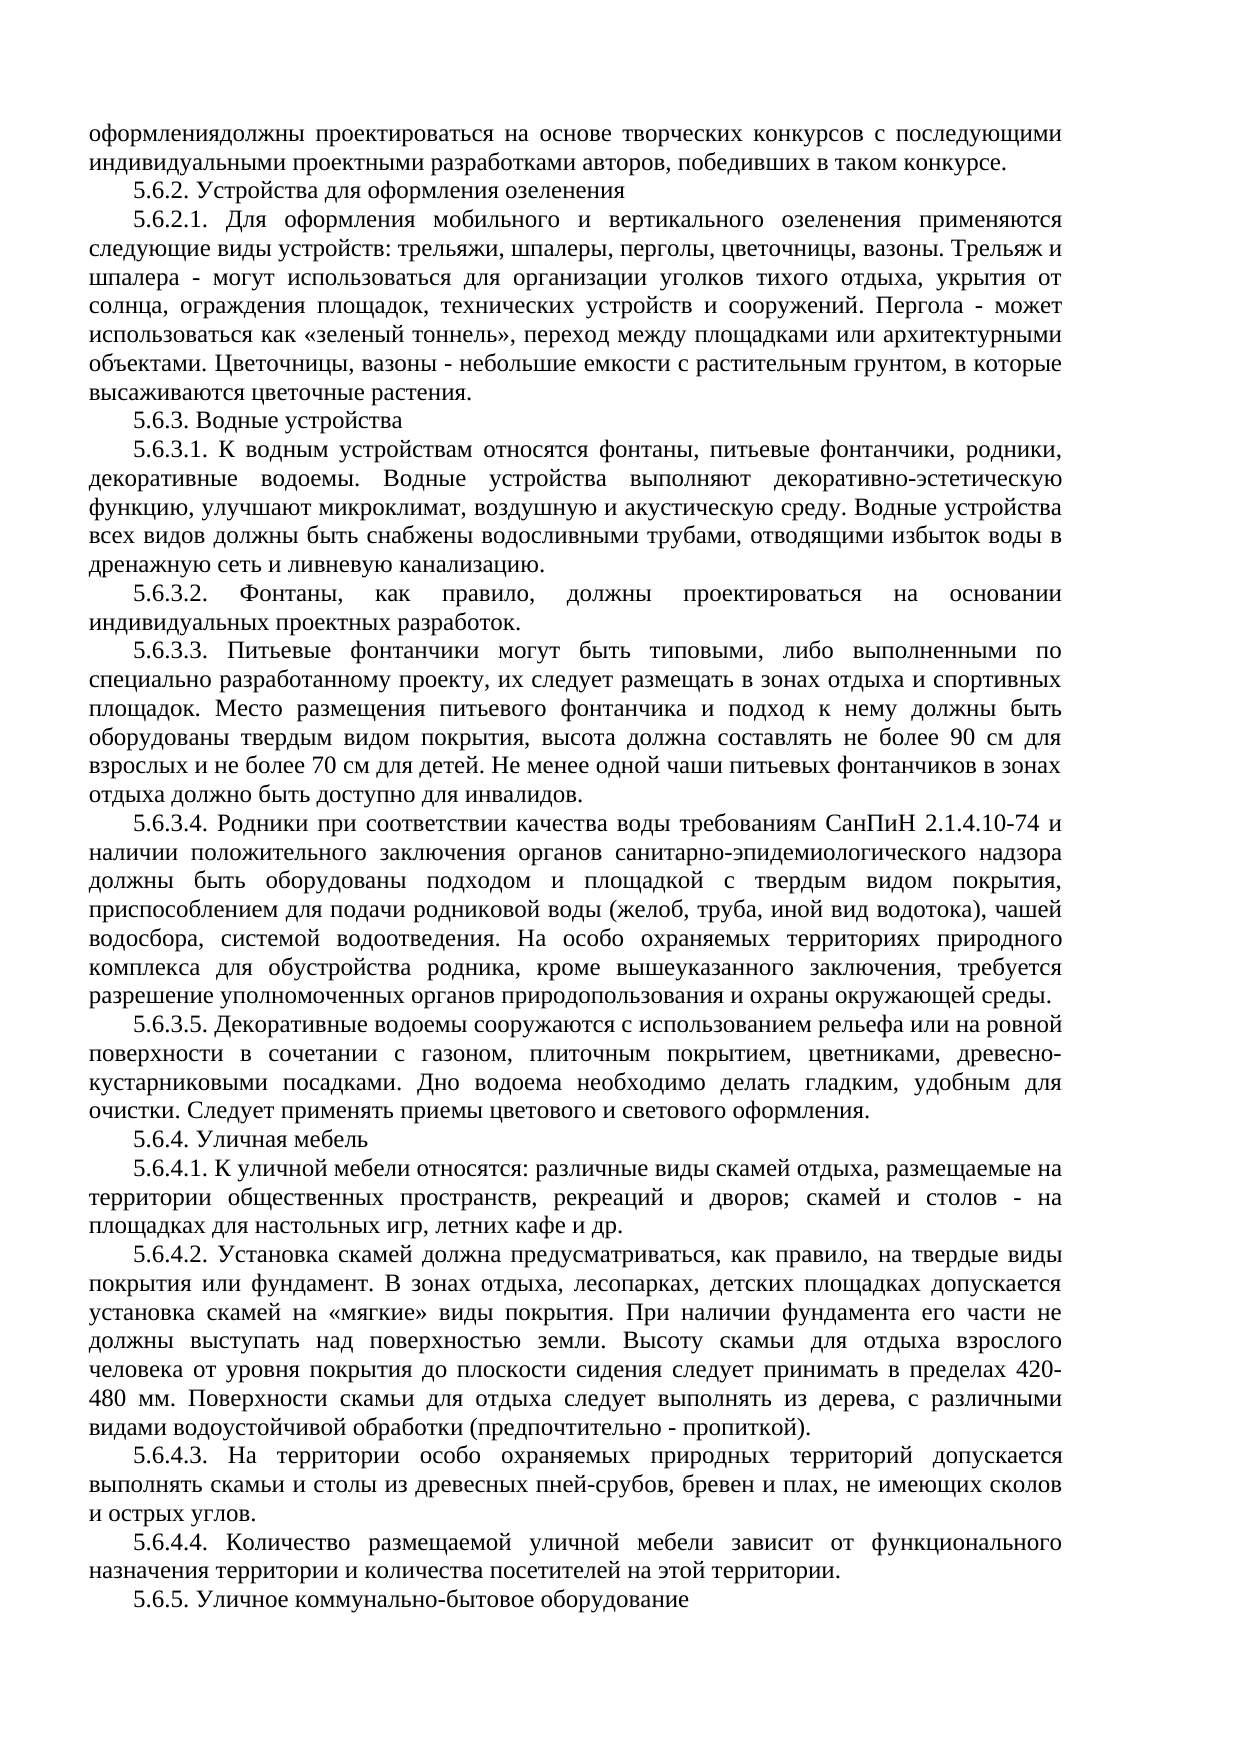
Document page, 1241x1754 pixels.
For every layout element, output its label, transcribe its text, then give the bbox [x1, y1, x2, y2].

text 5.6.3. Водные устройства [88, 406, 1063, 434]
text 5.6.3.4. Родники при соответствии качества воды требованиям СанПиН 2.1.4.10-74 и наличии положительного заключения органов санитарно-эпидемиологического надзора должны быть оборудованы подходом и площадкой с твердым видом покрытия, приспособлением для подачи родниковой воды (желоб, труба, иной вид водотока), чашей водосбора, системой водоотведения. На особо охраняемых территориях природного комплекса для обустройства родника, кроме вышеуказанного заключения, требуется разрешение уполномоченных органов природопользования и охраны окружающей среды. [88, 808, 1063, 1009]
text 5.6.2. Устройства для оформления озеленения [88, 176, 1063, 204]
text 5.6.3.5. Декоративные водоемы сооружаются с использованием рельефа или на ровной поверхности в сочетании с газоном, плиточным покрытием, цветниками, древесно-кустарниковыми посадками. Дно водоема необходимо делать гладким, удобным для очистки. Следует применять приемы цветового и светового оформления. [88, 1009, 1063, 1124]
text 5.6.4.1. К уличной мебели относятся: различные виды скамей отдыха, размещаемые на территории общественных пространств, рекреаций и дворов; скамей и столов - на площадках для настольных игр, летних кафе и др. [88, 1153, 1063, 1239]
text 5.6.4.4. Количество размещаемой уличной мебели зависит от функционального назначения территории и количества посетителей на этой территории. [88, 1527, 1063, 1584]
text 5.6.4.2. Установка скамей должна предусматриваться, как правило, на твердые виды покрытия или фундамент. В зонах отдыха, лесопарках, детских площадках допускается установка скамей на «мягкие» виды покрытия. При наличии фундамента его части не должны выступать над поверхностью земли. Высоту скамьи для отдыха взрослого человека от уровня покрытия до плоскости сидения следует принимать в пределах 420-. Поверхности скамьи для отдыха следует выполнять из дерева, с различными видами водоустойчивой обработки (предпочтительно - пропиткой). [88, 1239, 1063, 1441]
text 5.6.3.3. Питьевые фонтанчики могут быть типовыми, либо выполненными по специально разработанному проекту, их следует размещать в зонах отдыха и спортивных площадок. Место размещения питьевого фонтанчика и подход к нему должны быть оборудованы твердым видом покрытия, высота должна составлять не более для взрослых и не более для детей. Не менее одной чаши питьевых фонтанчиков в зонах отдыха должно быть доступно для инвалидов. [88, 636, 1063, 808]
text 5.6.3.2. Фонтаны, как правило, должны проектироваться на основании индивидуальных проектных разработок. [88, 578, 1063, 636]
text 5.6.5. Уличное коммунально-бытовое оборудование [88, 1584, 1063, 1613]
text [88, 118, 1063, 176]
text 5.6.2.1. Для оформления мобильного и вертикального озеленения применяются следующие виды устройств: трельяжи, шпалеры, перголы, цветочницы, вазоны. Трельяж и шпалера - могут использоваться для организации уголков тихого отдыха, укрытия от солнца, ограждения площадок, технических устройств и сооружений. Пергола - может использоваться как «зеленый тоннель», переход между площадками или архитектурными объектами. Цветочницы, вазоны - небольшие емкости с растительным грунтом, в которые высаживаются цветочные растения. [88, 204, 1063, 406]
text 5.6.3.1. К водным устройствам относятся фонтаны, питьевые фонтанчики, родники, декоративные водоемы. Водные устройства выполняют декоративно-эстетическую функцию, улучшают микроклимат, воздушную и акустическую среду. Водные устройства всех видов должны быть снабжены водосливными трубами, отводящими избыток воды в дренажную сеть и ливневую канализацию. [88, 434, 1063, 578]
text 5.6.4. Уличная мебель [88, 1124, 1063, 1153]
text 5.6.4.3. На территории особо охраняемых природных территорий допускается выполнять скамьи и столы из древесных пней-срубов, бревен и плах, не имеющих сколов и острых углов. [88, 1441, 1063, 1527]
